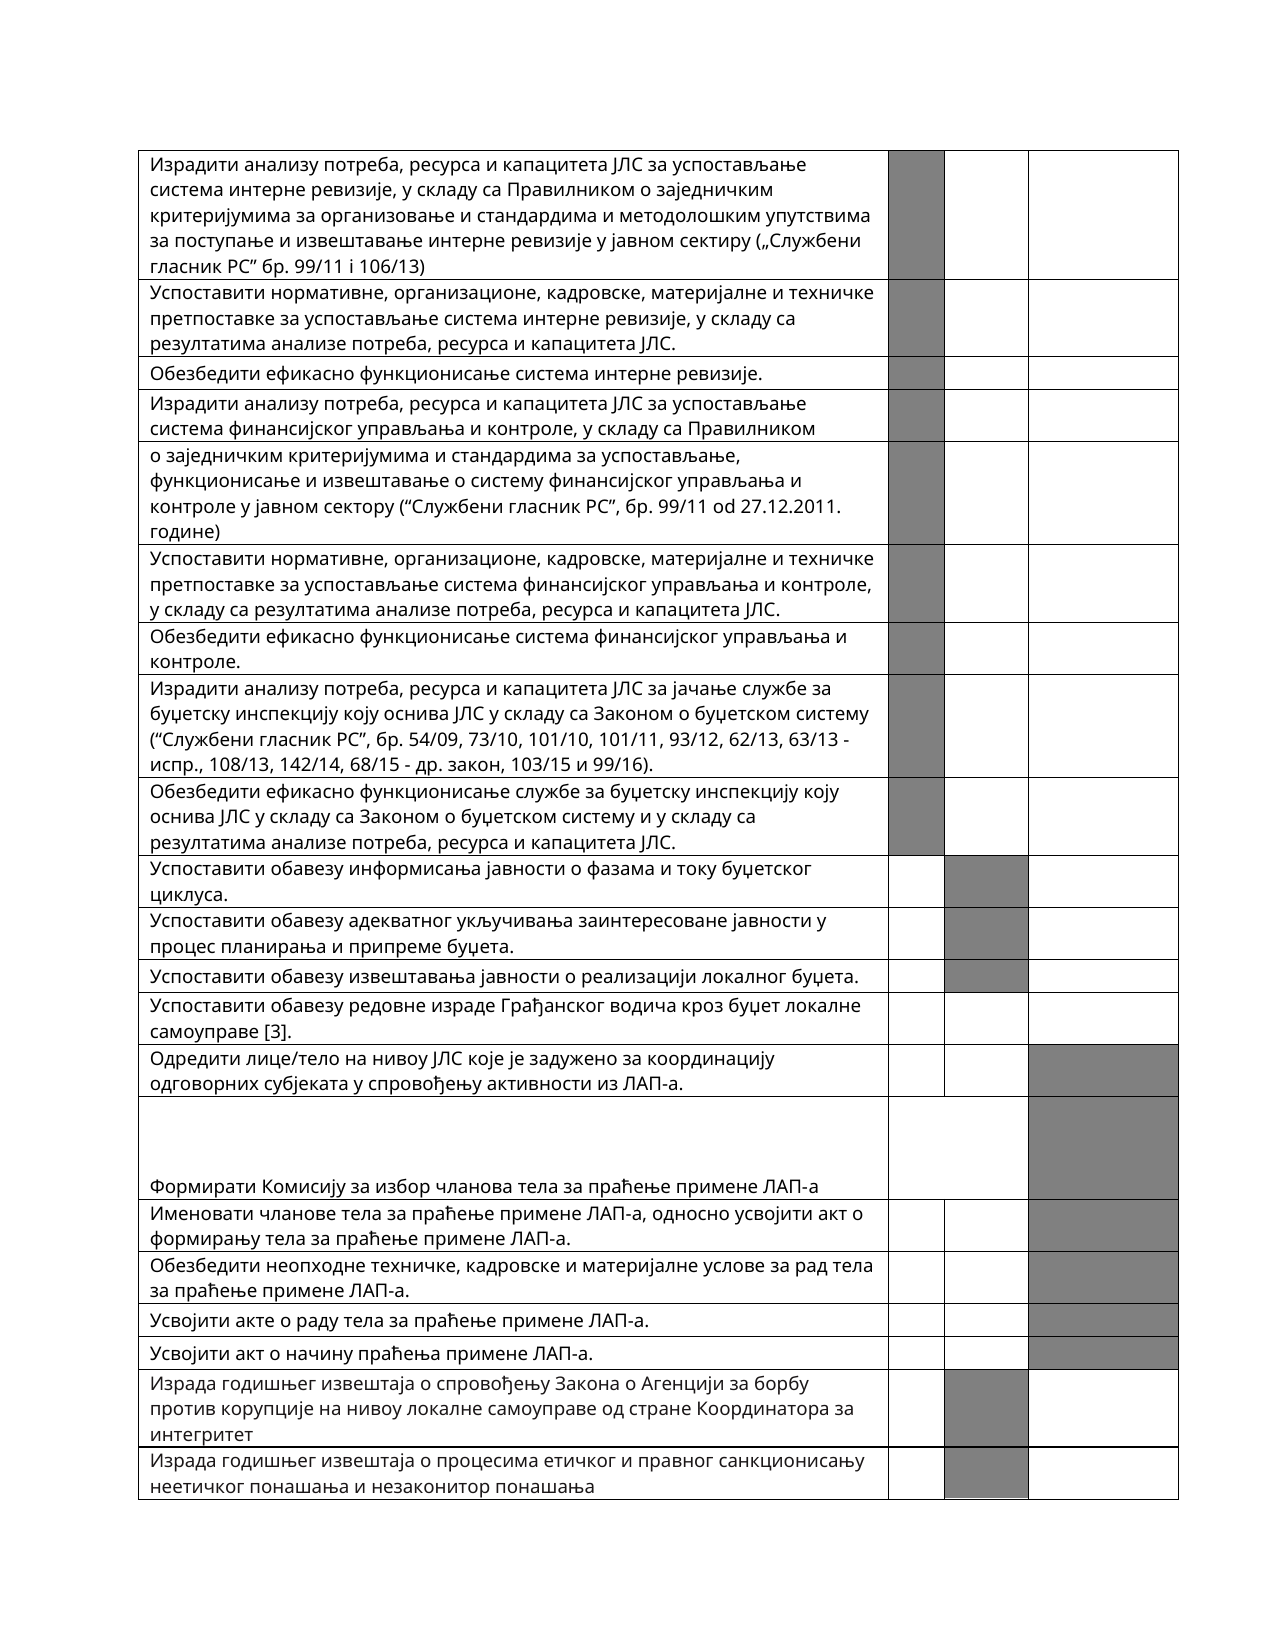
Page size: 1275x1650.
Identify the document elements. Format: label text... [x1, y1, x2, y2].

table_cell [945, 1252, 1028, 1303]
table_cell [945, 545, 1028, 622]
table_cell [889, 675, 944, 777]
table_cell Успоставити обавезу информисања јавности о фазама и току буџетског циклуса. [139, 856, 888, 907]
table_cell [1029, 390, 1178, 441]
table_cell [1029, 357, 1178, 389]
table_cell [1029, 151, 1178, 279]
table_cell [889, 545, 944, 622]
table_cell [945, 1370, 1028, 1446]
table_cell Обезбедити неопходне техничке, кадровске и материјалне услове за рад тела за праћење примене ЛАП-а. [139, 1252, 888, 1303]
table_cell [945, 908, 1028, 959]
table_cell [945, 1045, 1028, 1096]
table_cell Израдити анализу потреба, ресурса и капацитета ЈЛС за успостављање система финансијског управљања и контроле, у складу са Правилником [139, 390, 888, 441]
table_cell [945, 1448, 1028, 1498]
table_cell [1029, 280, 1178, 356]
table_cell [945, 280, 1028, 356]
table_cell [889, 1337, 944, 1369]
table_cell Израдити анализу потреба, ресурса и капацитета ЈЛС за успостављање система интерне ревизије, у складу са Правилником о заједничким критеријумима за организовање и стандардима и методолошким упутствима за поступање и извештавање интерне ревизије у јавном сектиру („Службени гласник РС” бр. 99/11 i 106/13) [139, 151, 888, 279]
table_cell [1029, 993, 1178, 1044]
table_cell [1029, 675, 1178, 777]
table_cell [945, 778, 1028, 855]
table_cell [1029, 960, 1178, 992]
table_cell [889, 1304, 944, 1336]
table_cell [1029, 1252, 1178, 1303]
table_cell [889, 357, 944, 389]
table_cell [889, 993, 944, 1044]
table_cell [889, 778, 944, 855]
table_cell Успоставити нормативне, организационе, кадровске, материјалне и техничке претпоставке за успостављање система финансијског управљања и контроле, у складу са резултатима анализе потреба, ресурса и капацитета ЈЛС. [139, 545, 888, 622]
table_cell о заједничким критеријумима и стандардима за успостављање, функционисање и извештавање о систему финансијског управљања и контроле у јавном сектору (“Службени гласник РС”, бр. 99/11 od 27.12.2011. године) [139, 442, 888, 544]
table_cell [1029, 1045, 1178, 1096]
table_cell [945, 856, 1028, 907]
table_cell [889, 1097, 1028, 1199]
table_cell [889, 280, 944, 356]
table_cell [889, 390, 944, 441]
table_cell Успоставити нормативне, организационе, кадровске, материјалне и техничке претпоставке за успостављање система интерне ревизије, у складу са резултатима анализе потреба, ресурса и капацитета ЈЛС. [139, 280, 888, 356]
table_cell Усвојити акте о раду тела за праћење примене ЛАП-а. [139, 1304, 888, 1336]
table_cell [1029, 778, 1178, 855]
table_cell [945, 442, 1028, 544]
table_cell Обезбедити ефикасно функционисање система финансијског управљања и контроле. [139, 623, 888, 674]
table_cell [1029, 1370, 1178, 1446]
table_cell Израдити анализу потреба, ресурса и капацитета ЈЛС за јачање службе за буџетску инспекцију коју оснива ЈЛС у складу са Законом о буџетском систему (“Службени гласник РС”, бр. 54/09, 73/10, 101/10, 101/11, 93/12, 62/13, 63/13 - испр., 108/13, 142/14, 68/15 - др. закон, 103/15 и 99/16). [139, 675, 888, 777]
table_cell Формирати Комисију за избор чланова тела за праћење примене ЛАП-а [139, 1097, 888, 1199]
table_cell Обезбедити ефикасно функционисање система интерне ревизије. [139, 357, 888, 389]
table_cell Одредити лице/тело на нивоу ЈЛС које је задужено за координацију одговорних субјеката у спровођењу активности из ЛАП-а. [139, 1045, 888, 1096]
table_cell [889, 1370, 944, 1446]
table_cell [945, 960, 1028, 992]
table_cell [889, 960, 944, 992]
table_cell [945, 151, 1028, 279]
table_cell [1029, 908, 1178, 959]
table_cell Успоставити обавезу адекватног укључивања заинтересоване јавности у процес планирања и припреме буџета. [139, 908, 888, 959]
table_cell [1029, 1304, 1178, 1336]
table_cell [889, 1200, 944, 1251]
table_cell [889, 151, 944, 279]
table_cell [1029, 623, 1178, 674]
table_cell [1029, 545, 1178, 622]
table_cell Успоставити обавезу редовне израде Грађанског водича кроз буџет локалне самоуправе [3]. [139, 993, 888, 1044]
table_cell [889, 1045, 944, 1096]
table_cell [945, 993, 1028, 1044]
table_cell [1029, 1097, 1178, 1199]
table_cell [945, 623, 1028, 674]
table_cell Усвојити акт о начину праћења примене ЛАП-а. [139, 1337, 888, 1369]
table_cell Успоставити обавезу извештавања јавности о реализацији локалног буџета. [139, 960, 888, 992]
table_cell Израда годишњег извештаја о процесима етичког и правног санкционисању неетичког понашања и незаконитор понашања [139, 1448, 888, 1498]
table_cell [945, 390, 1028, 441]
table_cell Израда годишњег извештаја о спровођењу Закона о Агенцији за борбу против корупције на нивоу локалне самоуправе од стране Координатора за интегритет [139, 1370, 888, 1446]
table_cell [945, 1200, 1028, 1251]
table_cell [945, 1337, 1028, 1369]
table_cell [889, 1252, 944, 1303]
table_cell [889, 856, 944, 907]
table_cell Именовати чланове тела за праћење примене ЛАП-а, односно усвојити акт о формирању тела за праћење примене ЛАП-а. [139, 1200, 888, 1251]
table_cell [1029, 856, 1178, 907]
table_cell [889, 908, 944, 959]
table_cell [1029, 442, 1178, 544]
table_cell [1029, 1337, 1178, 1369]
table_cell Обезбедити ефикасно функционисање службе за буџетску инспекцију коју оснива ЈЛС у складу са Законом о буџетском систему и у складу са резултатима анализе потреба, ресурса и капацитета ЈЛС. [139, 778, 888, 855]
table_cell [889, 1448, 944, 1498]
table_cell [1029, 1448, 1178, 1498]
table_cell [945, 675, 1028, 777]
table_cell [1029, 1200, 1178, 1251]
table_cell [945, 1304, 1028, 1336]
table_cell [945, 357, 1028, 389]
table_cell [889, 442, 944, 544]
table_cell [889, 623, 944, 674]
